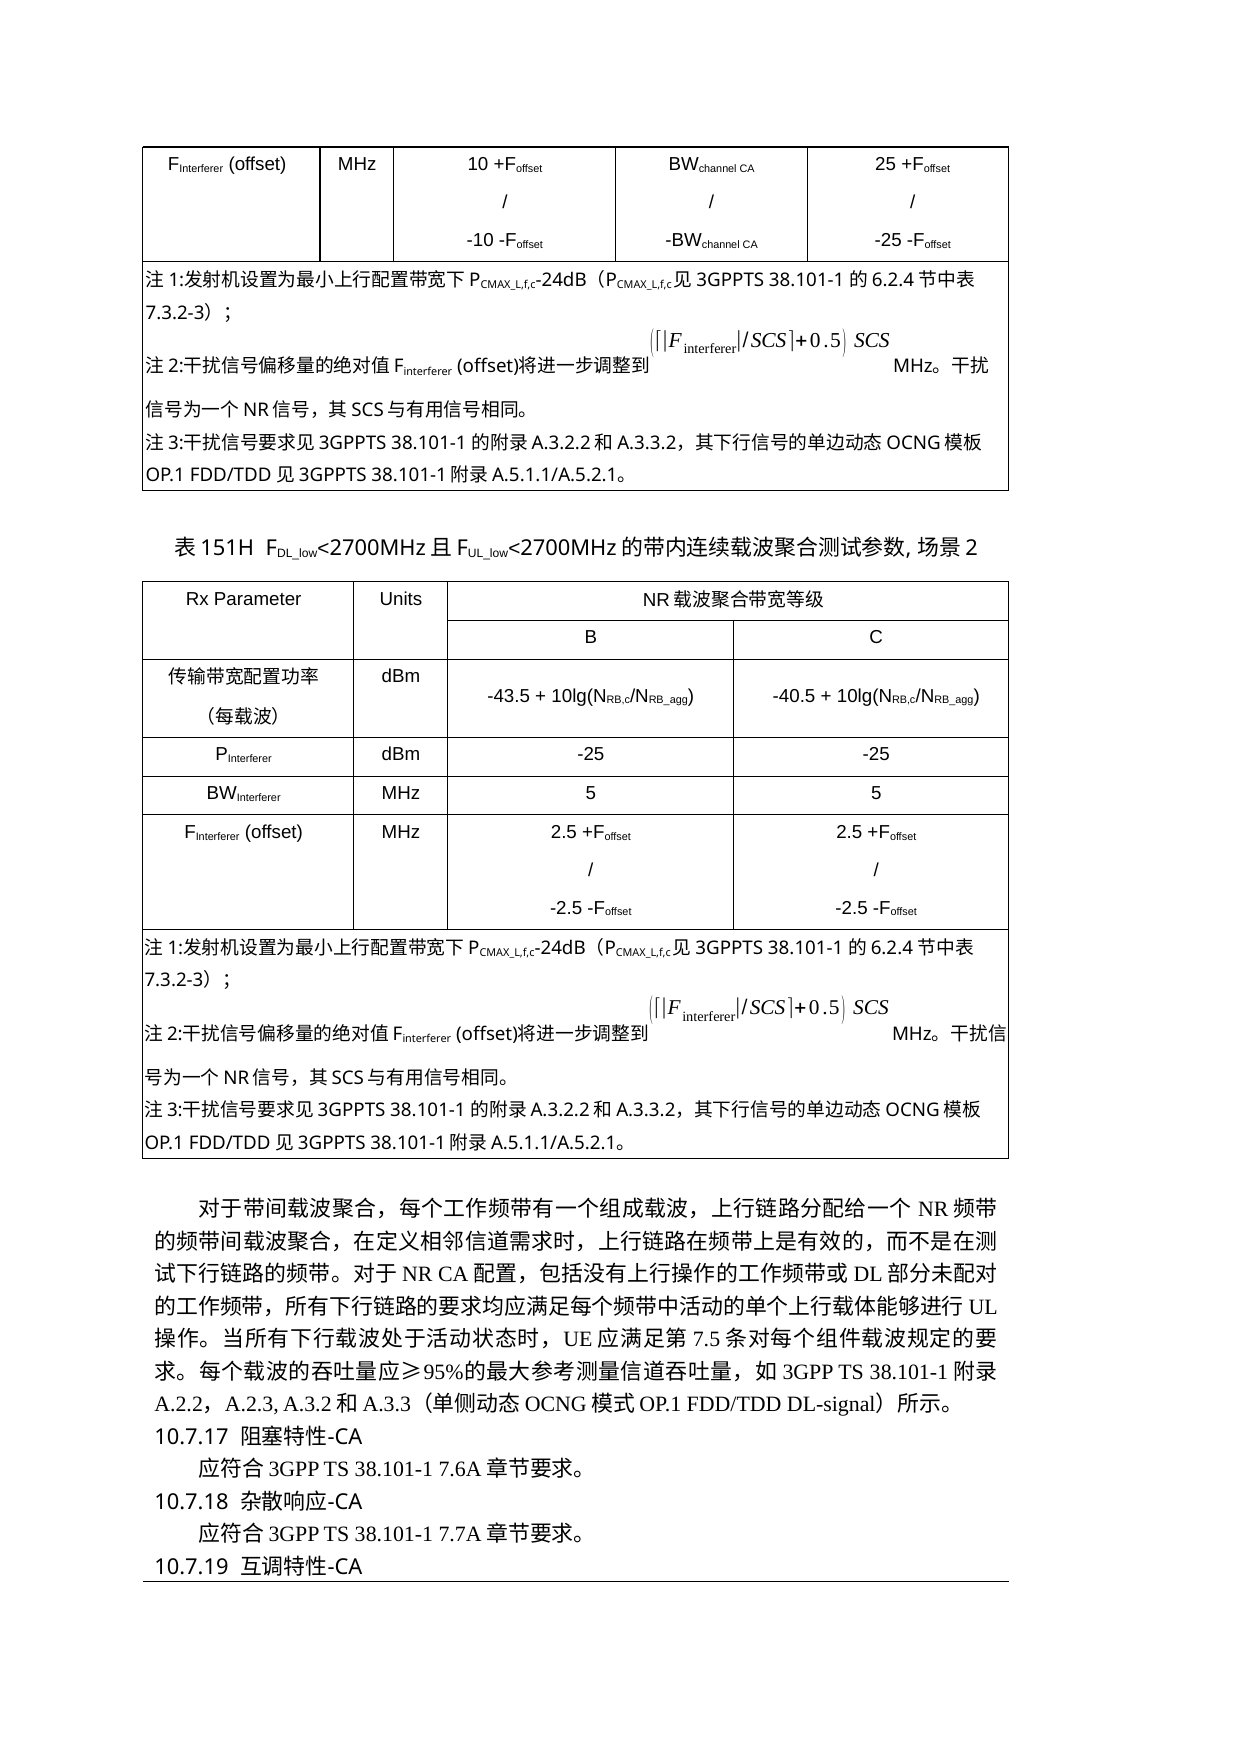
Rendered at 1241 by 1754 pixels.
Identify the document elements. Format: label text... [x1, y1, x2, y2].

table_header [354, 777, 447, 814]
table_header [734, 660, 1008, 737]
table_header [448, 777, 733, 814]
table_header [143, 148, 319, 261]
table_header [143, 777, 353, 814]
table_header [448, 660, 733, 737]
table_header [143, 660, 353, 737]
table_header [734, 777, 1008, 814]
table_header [143, 262, 1008, 490]
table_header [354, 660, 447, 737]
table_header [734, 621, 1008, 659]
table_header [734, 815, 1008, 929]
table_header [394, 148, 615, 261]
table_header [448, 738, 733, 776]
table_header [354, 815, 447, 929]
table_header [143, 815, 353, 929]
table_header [143, 1159, 1009, 1581]
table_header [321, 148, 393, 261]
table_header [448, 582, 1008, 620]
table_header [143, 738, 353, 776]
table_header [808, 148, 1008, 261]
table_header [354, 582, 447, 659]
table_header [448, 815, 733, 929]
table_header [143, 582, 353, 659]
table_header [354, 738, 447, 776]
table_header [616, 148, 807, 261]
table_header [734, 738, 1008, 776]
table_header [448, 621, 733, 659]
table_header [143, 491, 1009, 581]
